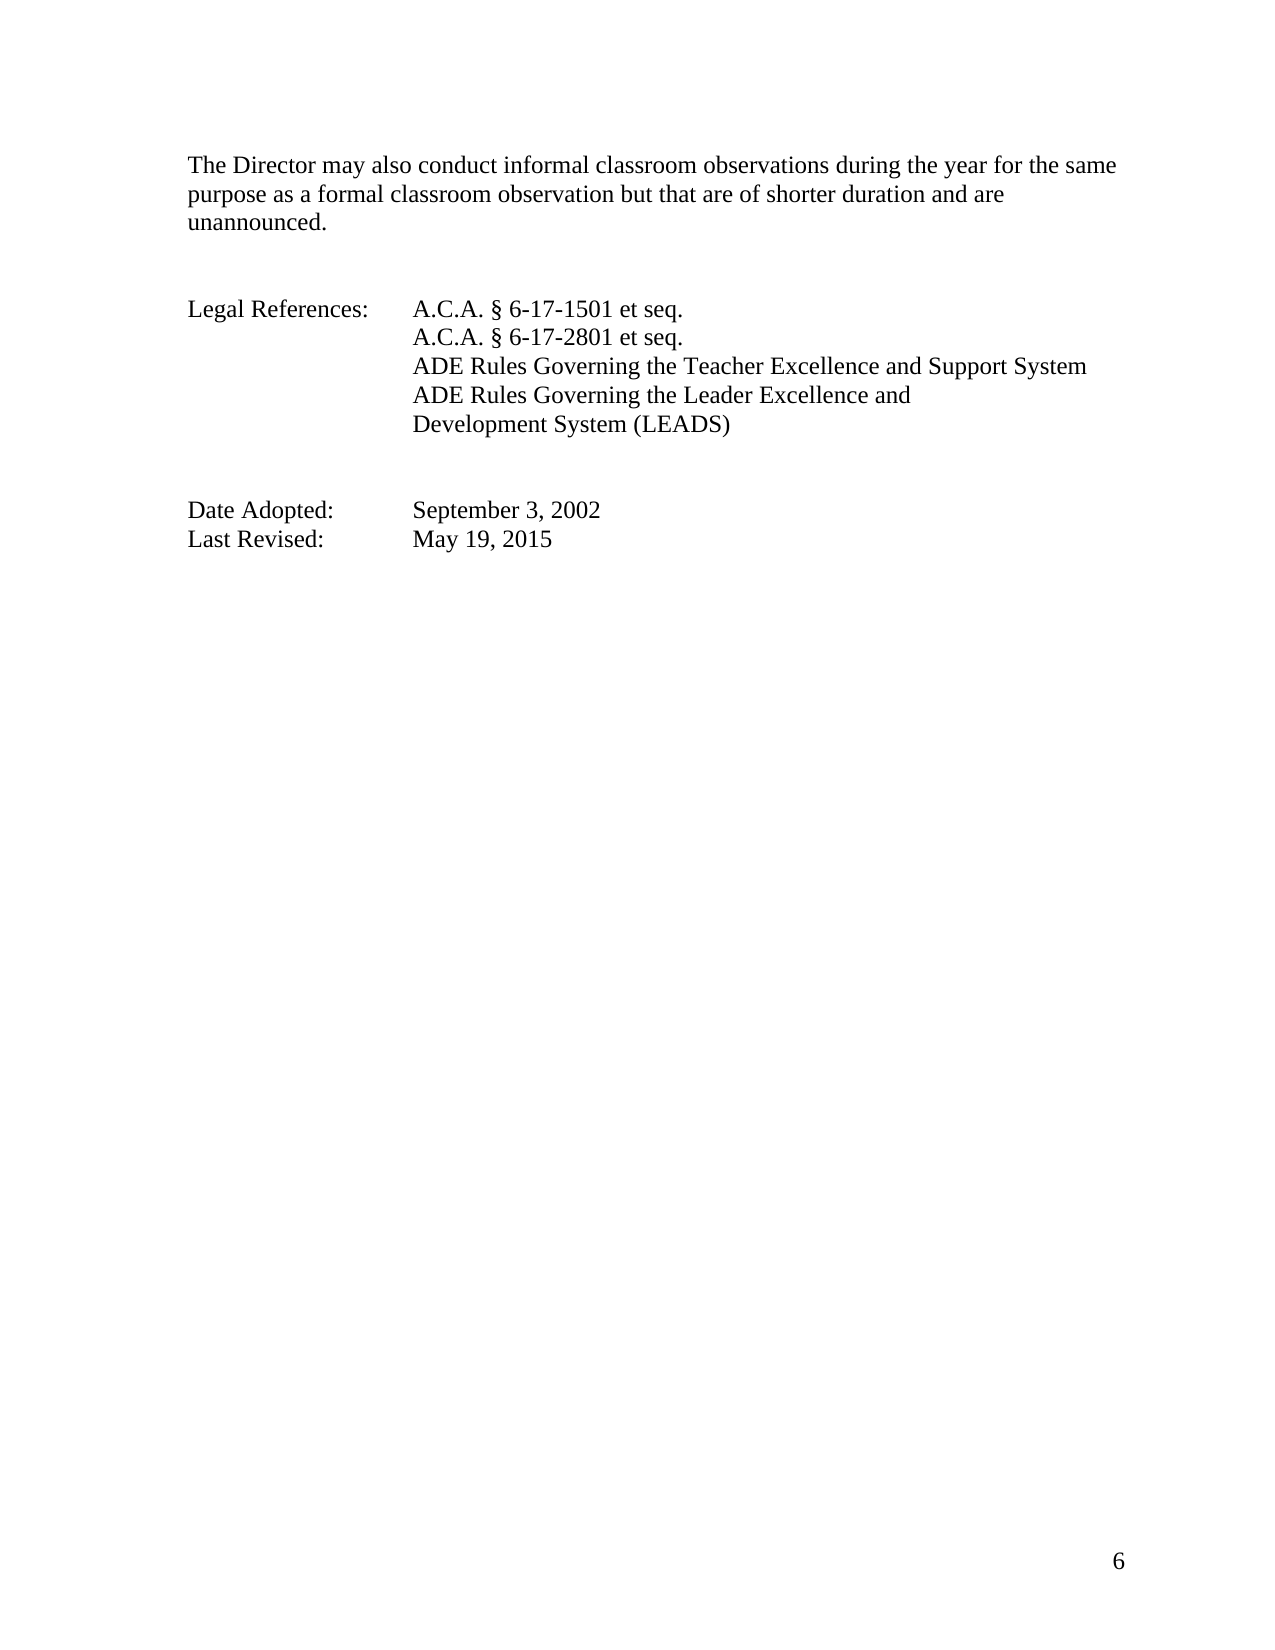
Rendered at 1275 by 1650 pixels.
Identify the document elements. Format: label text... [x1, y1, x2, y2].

text A.C.A. § 6-17-2801 et seq. [412, 322, 1125, 351]
text The Director may also conduct informal classroom observations during the year for the same purpose as a formal classroom observation but that are of shorter duration and are unannounced. [187, 150, 1125, 236]
text ADE Rules Governing the Leader Excellence and [412, 380, 1125, 409]
text ADE Rules Governing the Teacher Excellence and Support System [337, 351, 1125, 380]
text Last Revised: May 19, 2015 [187, 524, 1125, 552]
text Legal References: A.C.A. § 6-17-1501 et seq. [187, 294, 1125, 322]
text Development System (LEADS) [412, 409, 1125, 437]
text Date Adopted: September 3, 2002 [187, 495, 1125, 524]
